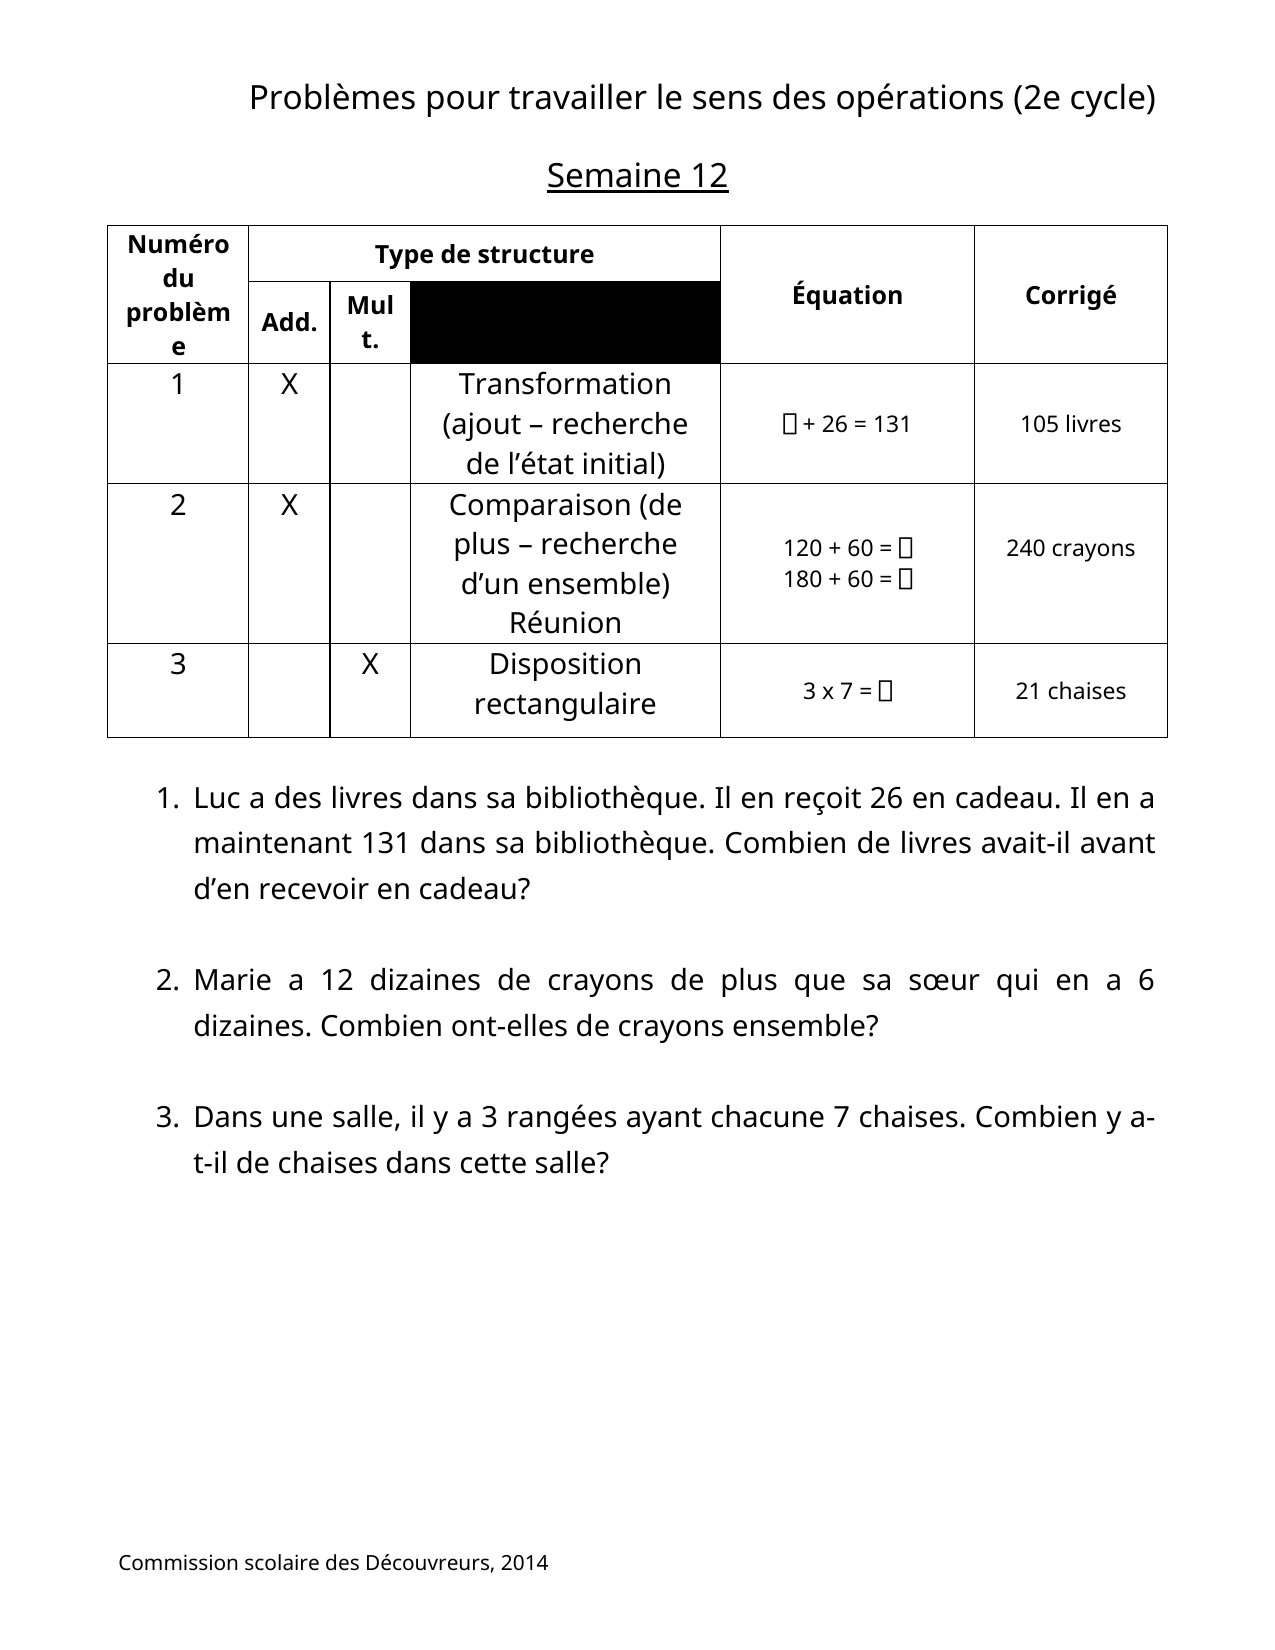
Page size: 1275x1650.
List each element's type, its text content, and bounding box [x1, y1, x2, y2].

list Marie a 12 dizaines de crayons de plus que sa sœur qui en a 6 dizaines. Combien ont-elles de crayons ensemble? [156, 959, 1157, 1045]
text Semaine 12 [118, 152, 1157, 198]
list Luc a des livres dans sa bibliothèque. Il en reçoit 26 en cadeau. Il en a maintenant 131 dans sa bibliothèque. Combien de livres avait-il avant d’en recevoir en cadeau? [156, 777, 1157, 908]
table_cell 240 crayons [975, 484, 1167, 642]
table_cell [411, 282, 720, 363]
table_cell ⎕ + 26 = 131 [721, 364, 974, 483]
table_header Équation [721, 226, 974, 363]
table_cell Mult. [331, 282, 410, 363]
table_header Corrigé [975, 226, 1167, 363]
table_cell Disposition rectangulaire [411, 644, 720, 737]
table_header Type de structure [249, 226, 720, 281]
table_cell 1 [108, 364, 248, 483]
table_cell 3 x 7 = ⎕ [721, 644, 974, 737]
table_cell 3 [108, 644, 248, 737]
table_cell 2 [108, 484, 248, 642]
table_cell X [331, 644, 410, 737]
table_cell [249, 644, 329, 737]
table_cell X [249, 484, 329, 642]
table_cell X [249, 364, 329, 483]
table_cell Comparaison (de plus – recherche d’un ensemble) Réunion [411, 484, 720, 642]
table_cell [331, 364, 410, 483]
table_cell Transformation (ajout – recherche de l’état initial) [411, 364, 720, 483]
table_cell 105 livres [975, 364, 1167, 483]
table_cell [331, 484, 410, 642]
table_cell Add. [249, 282, 329, 363]
table_cell 21 chaises [975, 644, 1167, 737]
table_cell 120 + 60 = ⎕ 180 + 60 = ⎕ [721, 484, 974, 642]
list Dans une salle, il y a 3 rangées ayant chacune 7 chaises. Combien y a-t-il de chaises dans cette salle? [156, 1096, 1157, 1182]
table_header Numéro du problème [108, 226, 248, 363]
